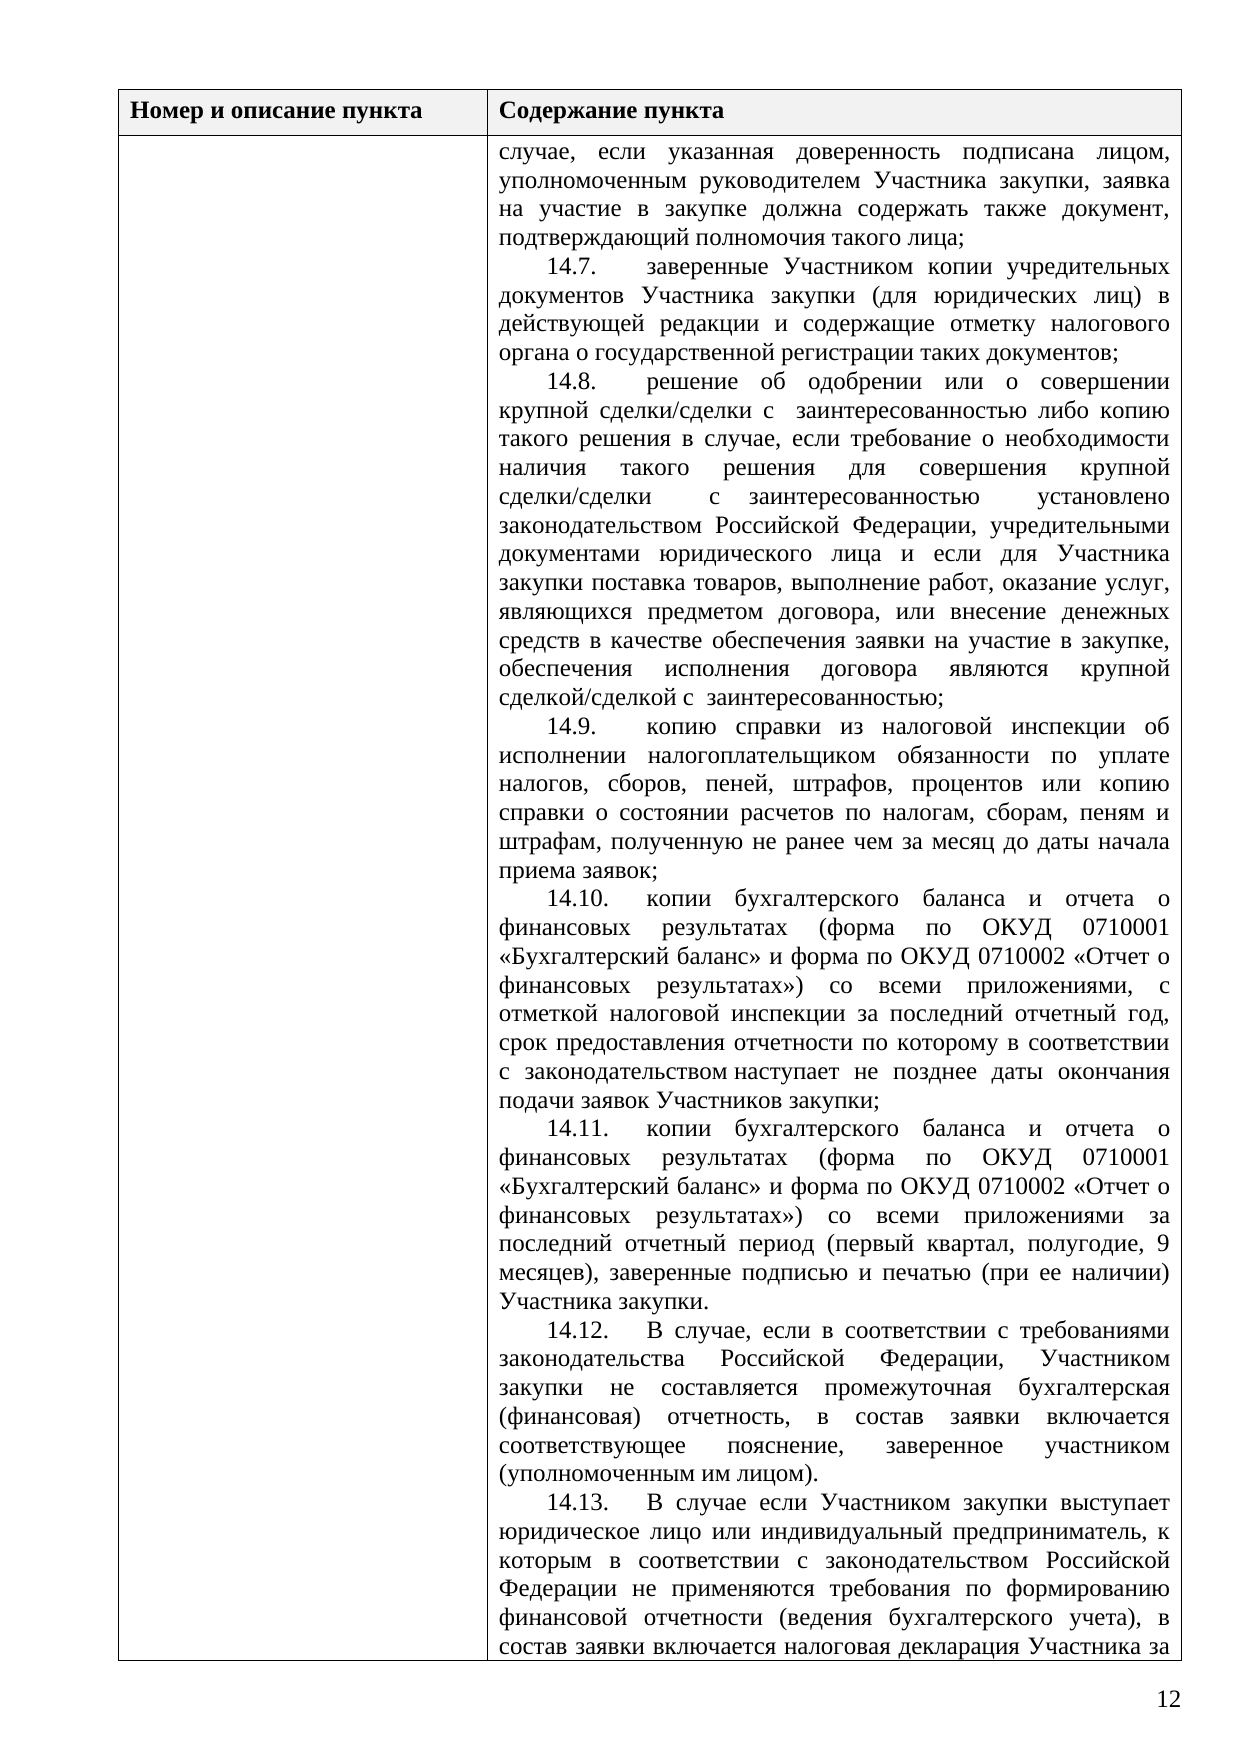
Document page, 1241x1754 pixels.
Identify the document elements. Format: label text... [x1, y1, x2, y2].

table_header Номер и описание пункта [119, 90, 487, 135]
table_header Содержание пункта [488, 90, 1181, 135]
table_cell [488, 136, 1181, 1660]
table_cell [119, 136, 487, 1660]
